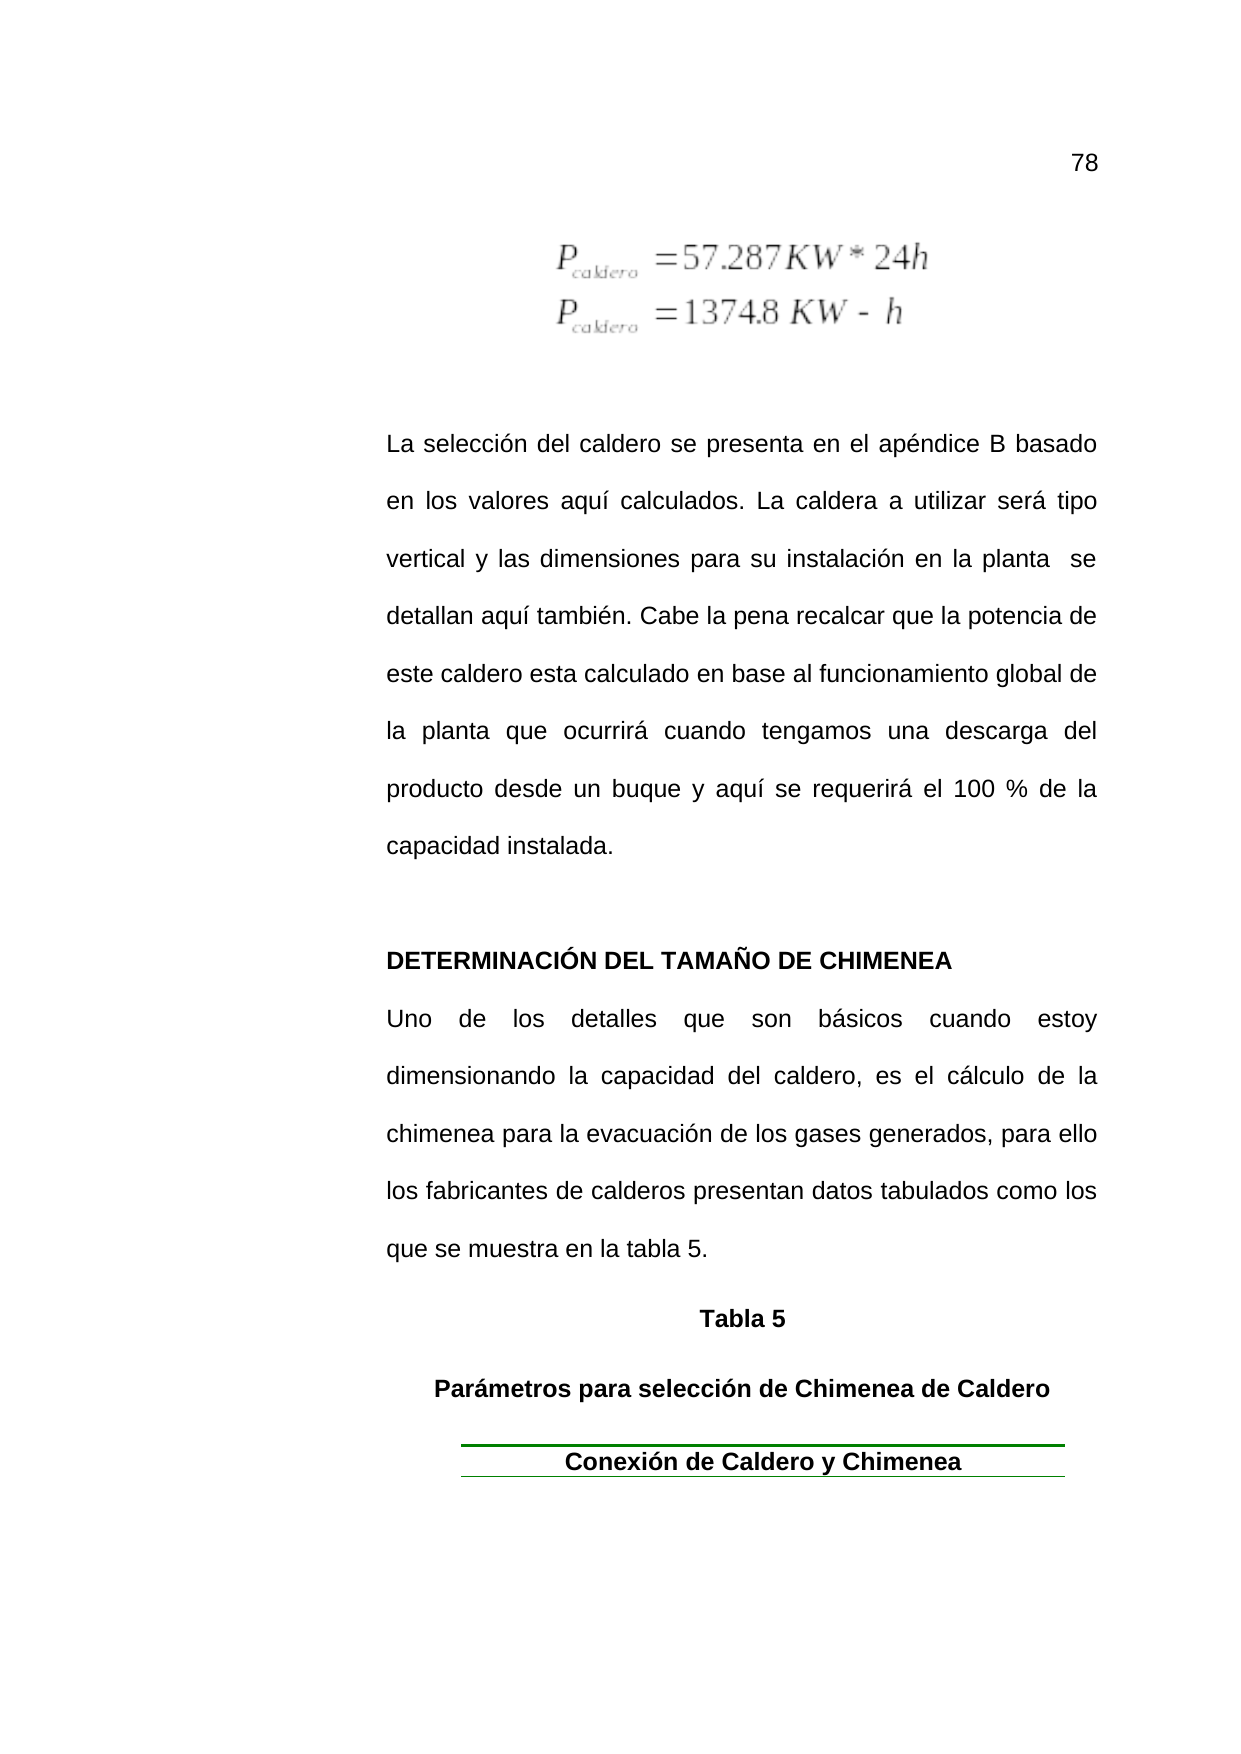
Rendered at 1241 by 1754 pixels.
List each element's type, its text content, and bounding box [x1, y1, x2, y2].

text Uno de los detalles que son básicos cuando estoy dimensionando la capacidad del caldero, es el cálculo de la chimenea para la evacuación de los gases generados, para ello los fabricantes de calderos presentan datos tabulados como los que se muestra en la tabla 5. [386, 1004, 1098, 1262]
table_header Conexión de Caldero y Chimenea [461, 1447, 1065, 1476]
text Parámetros para selección de Chimenea de Caldero [386, 1374, 1098, 1402]
text Tabla 5 [386, 1304, 1098, 1332]
text DETERMINACIÓN DEL TAMAÑO DE CHIMENEA [386, 946, 1098, 975]
text La selección del caldero se presenta en el apéndice B basado en los valores aquí calculados. La caldera a utilizar será tipo vertical y las dimensiones para su instalación en la planta se detallan aquí también. Cabe la pena recalcar que la potencia de este caldero esta calculado en base al funcionamiento global de la planta que ocurrirá cuando tengamos una descarga del producto desde un buque y aquí se requerirá el 100 % de la capacidad instalada. [386, 429, 1098, 860]
